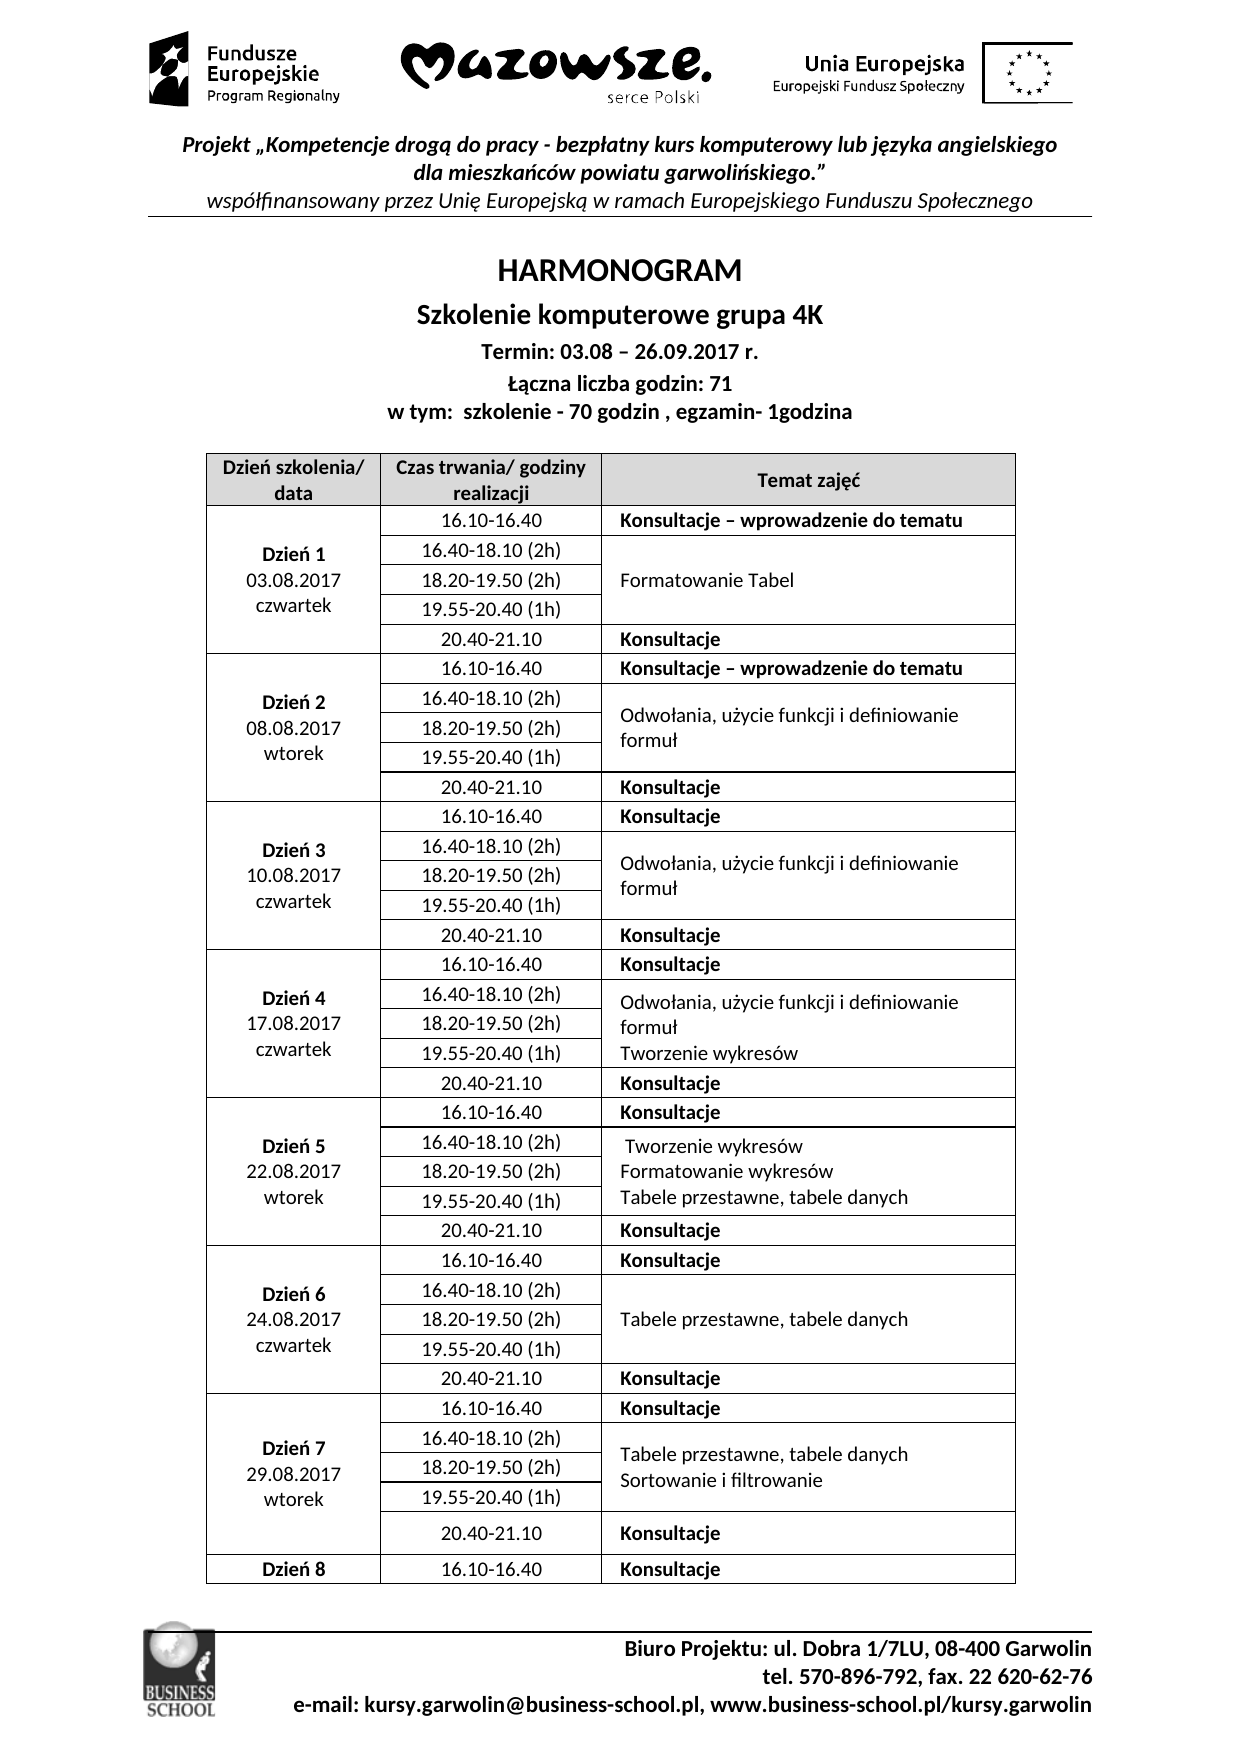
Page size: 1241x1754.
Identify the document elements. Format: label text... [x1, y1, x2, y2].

table_cell Dzień 6 24.08.2017 czwartek [207, 1246, 380, 1393]
table_cell 19.55-20.40 (1h) [381, 1039, 601, 1067]
table_cell Konsultacje [602, 1555, 1015, 1583]
table_cell 16.40-18.10 (2h) [381, 832, 601, 860]
table_cell 16.10-16.40 [381, 654, 601, 683]
table_cell Tabele przestawne, tabele danych Sortowanie i filtrowanie [602, 1423, 1015, 1511]
table_cell 20.40-21.10 [381, 920, 601, 949]
table_cell 16.40-18.10 (2h) [381, 980, 601, 1008]
table_cell Konsultacje – wprowadzenie do tematu [602, 506, 1015, 535]
table_cell 16.40-18.10 (2h) [381, 684, 601, 712]
table_cell Konsultacje [602, 950, 1015, 978]
table_cell 20.40-21.10 [381, 1216, 601, 1245]
table_cell 19.55-20.40 (1h) [381, 891, 601, 919]
table_cell Dzień 2 08.08.2017 wtorek [207, 654, 380, 801]
table_cell Konsultacje [602, 920, 1015, 949]
table_cell Dzień 1 03.08.2017 czwartek [207, 506, 380, 653]
table_cell 16.10-16.40 [381, 1394, 601, 1422]
text Łączna liczba godzin: 71 w tym: szkolenie - 70 godzin , egzamin- 1godzina [148, 369, 1092, 425]
table_cell 20.40-21.10 [381, 1068, 601, 1097]
table_cell 19.55-20.40 (1h) [381, 1335, 601, 1363]
table_cell 16.40-18.10 (2h) [381, 536, 601, 564]
table_cell 18.20-19.50 (2h) [381, 1305, 601, 1333]
table_cell Dzień 5 22.08.2017 wtorek [207, 1098, 380, 1245]
table_cell Dzień 7 29.08.2017 wtorek [207, 1394, 380, 1554]
table_cell 18.20-19.50 (2h) [381, 713, 601, 742]
table_cell Konsultacje [602, 802, 1015, 831]
table_cell Konsultacje [602, 1394, 1015, 1422]
table_cell 16.40-18.10 (2h) [381, 1128, 601, 1156]
table_cell 19.55-20.40 (1h) [381, 595, 601, 623]
table_header Temat zajęć [602, 454, 1015, 505]
table_cell 16.40-18.10 (2h) [381, 1423, 601, 1452]
table_header Dzień szkolenia/ data [207, 454, 380, 505]
table_cell Konsultacje [602, 625, 1015, 653]
table_cell 20.40-21.10 [381, 773, 601, 801]
table_cell Odwołania, użycie funkcji i definiowanie formuł [602, 684, 1015, 771]
table_cell Konsultacje [602, 1512, 1015, 1554]
table_cell 20.40-21.10 [381, 1364, 601, 1393]
table_cell 18.20-19.50 (2h) [381, 1453, 601, 1481]
table_cell 18.20-19.50 (2h) [381, 1009, 601, 1038]
table_cell 18.20-19.50 (2h) [381, 565, 601, 594]
table_cell 19.55-20.40 (1h) [381, 1187, 601, 1215]
table_cell 16.10-16.40 [381, 1246, 601, 1274]
table_cell 16.10-16.40 [381, 1555, 601, 1583]
table_cell 16.10-16.40 [381, 1098, 601, 1126]
text Termin: 03.08 – 26.09.2017 r. [148, 337, 1092, 365]
text Szkolenie komputerowe grupa 4K [148, 296, 1092, 332]
table_cell Konsultacje – wprowadzenie do tematu [602, 654, 1015, 683]
table_cell Dzień 3 10.08.2017 czwartek [207, 802, 380, 949]
table_header Czas trwania/ godziny realizacji [381, 454, 601, 505]
table_cell Konsultacje [602, 1216, 1015, 1245]
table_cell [207, 1555, 380, 1583]
table_cell 19.55-20.40 (1h) [381, 743, 601, 771]
text HARMONOGRAM [148, 249, 1092, 290]
table_cell Tabele przestawne, tabele danych [602, 1275, 1015, 1363]
table_cell 20.40-21.10 [381, 625, 601, 653]
table_cell 20.40-21.10 [381, 1512, 601, 1554]
table_cell Konsultacje [602, 773, 1015, 801]
table_cell 16.10-16.40 [381, 950, 601, 978]
table_cell Tworzenie wykresów Formatowanie wykresów Tabele przestawne, tabele danych [602, 1128, 1015, 1215]
table_cell Konsultacje [602, 1246, 1015, 1274]
table_cell 19.55-20.40 (1h) [381, 1483, 601, 1511]
table_cell Konsultacje [602, 1364, 1015, 1393]
table_cell Odwołania, użycie funkcji i definiowanie formuł [602, 832, 1015, 919]
table_cell Formatowanie Tabel [602, 536, 1015, 623]
table_cell Konsultacje [602, 1098, 1015, 1126]
table_cell 16.40-18.10 (2h) [381, 1275, 601, 1304]
table_cell 16.10-16.40 [381, 802, 601, 831]
table_cell Konsultacje [602, 1068, 1015, 1097]
table_cell 16.10-16.40 [381, 506, 601, 535]
table_cell Dzień 4 17.08.2017 czwartek [207, 950, 380, 1097]
table_cell 18.20-19.50 (2h) [381, 1157, 601, 1186]
table_cell Odwołania, użycie funkcji i definiowanie formuł Tworzenie wykresów [602, 980, 1015, 1067]
table_cell 18.20-19.50 (2h) [381, 861, 601, 890]
